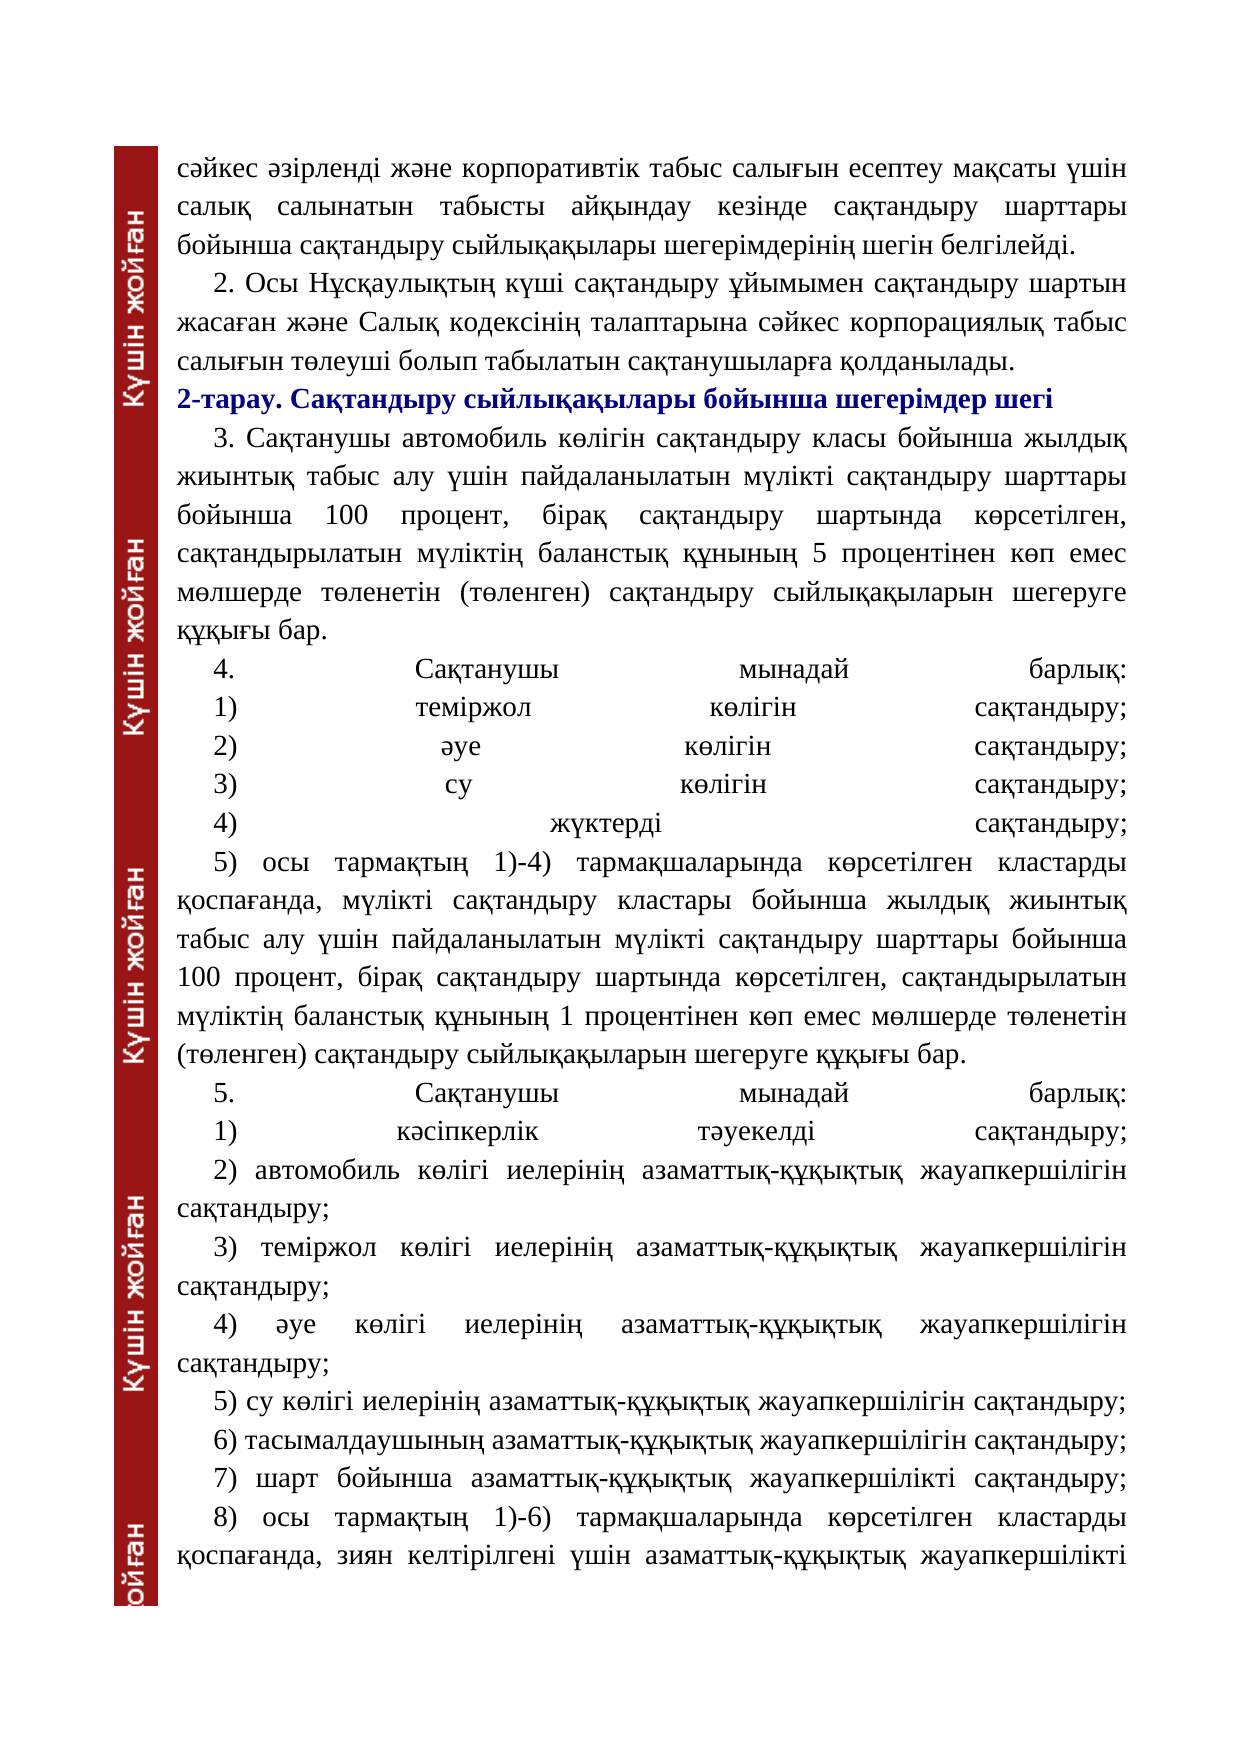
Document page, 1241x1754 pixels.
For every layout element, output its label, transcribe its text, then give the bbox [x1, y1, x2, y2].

text 4. Сақтанушы мынадай барлық: 1) темiржол көлiгiн сақтандыру; 2) әуе көлiгiн сақтандыру; 3) су көлiгiн сақтандыру; 4) жүктердi сақтандыру; 5) осы тармақтың 1)-4) тармақшаларында көрсетiлген кластарды қоспағанда, мүлiктi сақтандыру кластары бойынша жылдық жиынтық табыс алу үшiн пайдаланылатын мүлiктi сақтандыру шарттары бойынша 100 процент, бiрақ сақтандыру шартында көрсетiлген, сақтандырылатын мүлiктiң баланстық құнының 1 процентiнен көп емес мөлшерде төленетiн (төленген) сақтандыру сыйлықақыларын шегеруге құқығы бар. [112, 651, 1128, 1070]
text 2-тарау. Сақтандыру сыйлықақылары бойынша шегерiмдер шегi [112, 381, 1128, 415]
text 2. Осы Нұсқаулықтың күшi сақтандыру ұйымымен сақтандыру шартын жасаған және Салық кодексiнiң талаптарына сәйкес корпорациялық табыс салығын төлеушi болып табылатын сақтанушыларға қолданылады. [112, 266, 1128, 376]
picture [114, 1571, 158, 1606]
picture [114, 376, 158, 381]
picture [114, 646, 158, 651]
picture [114, 1070, 158, 1075]
text 3. Сақтанушы автомобиль көлiгiн сақтандыру класы бойынша жылдық жиынтық табыс алу үшiн пайдаланылатын мүлiктi сақтандыру шарттары бойынша 100 процент, бiрақ сақтандыру шартында көрсетiлген, сақтандырылатын мүлiктiң баланстық құнының 5 процентiнен көп емес мөлшерде төленетiн (төленген) сақтандыру сыйлықақыларын шегеруге құқығы бар. [112, 420, 1128, 646]
picture [114, 415, 158, 420]
picture [114, 146, 158, 150]
picture [114, 261, 158, 266]
